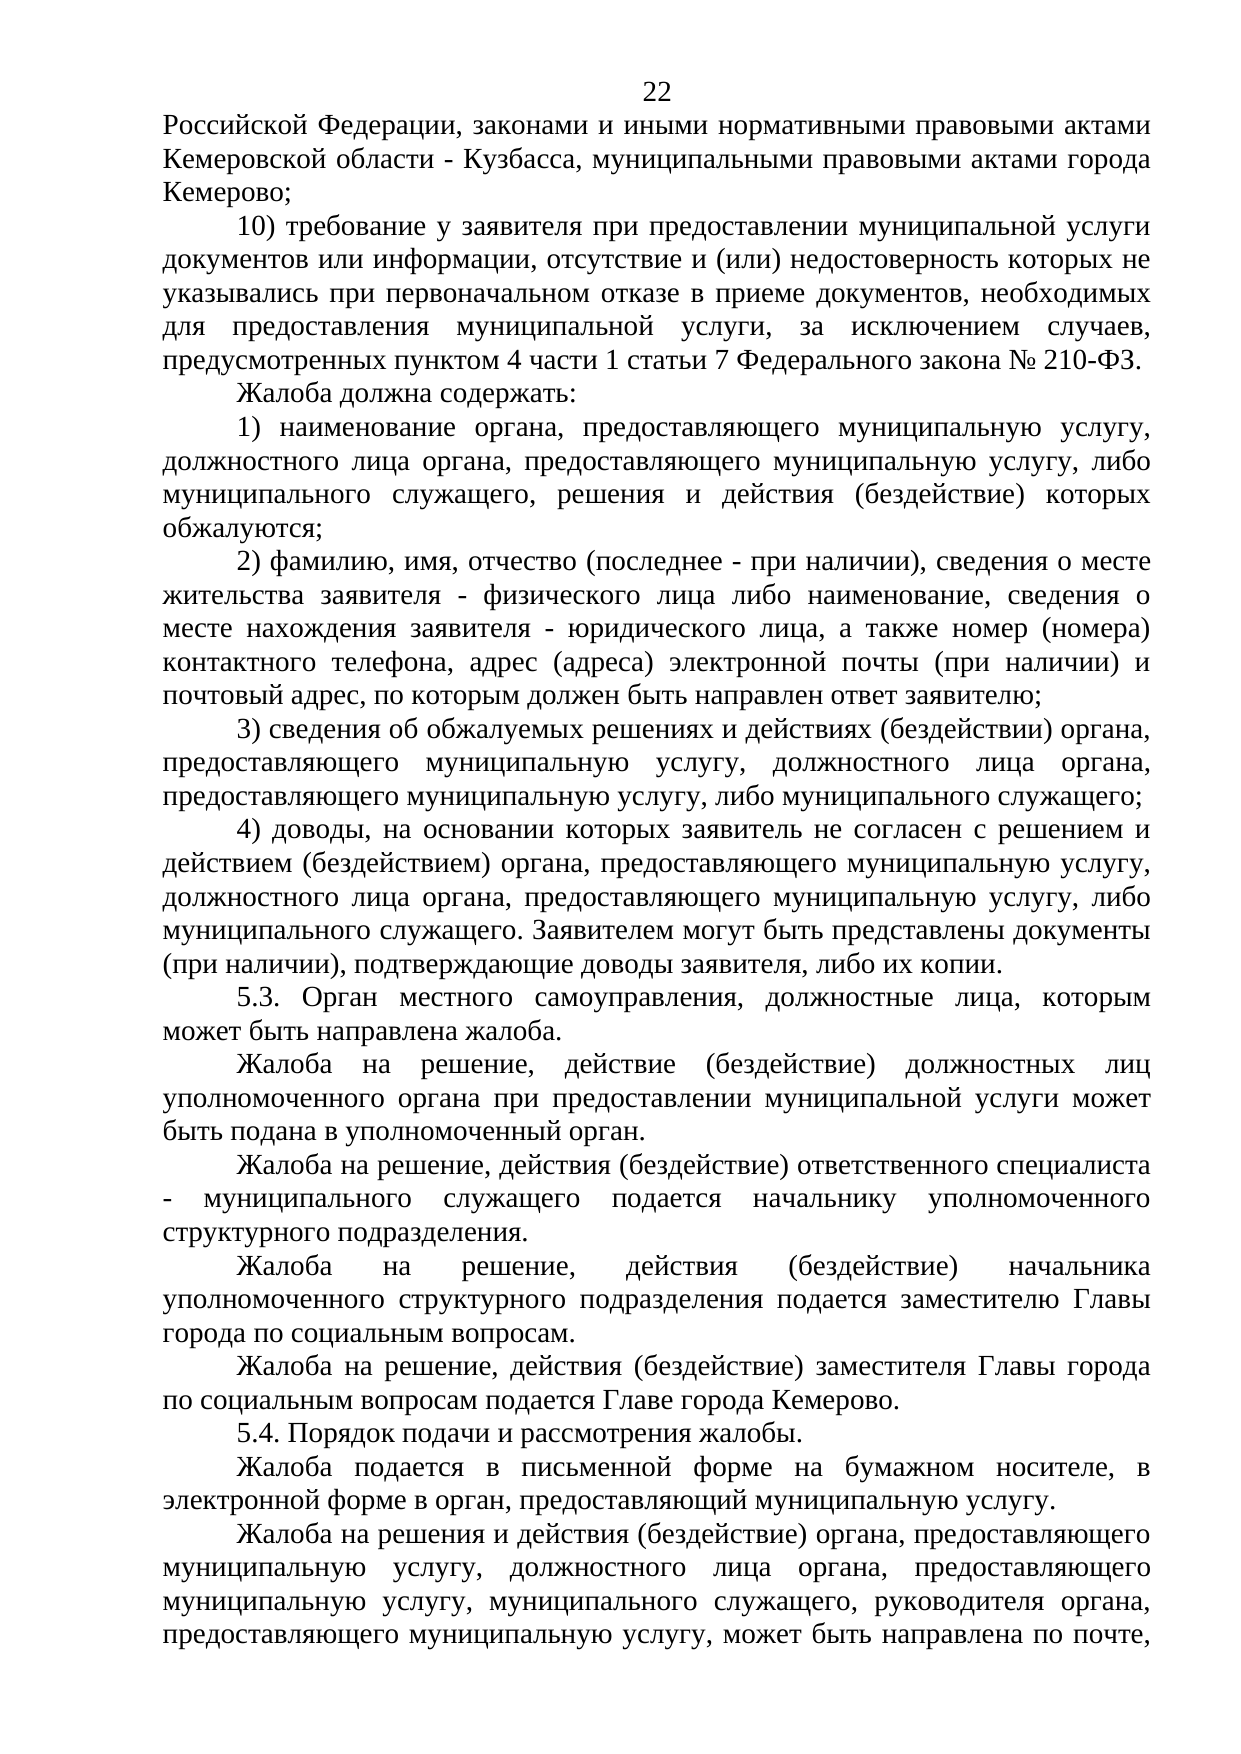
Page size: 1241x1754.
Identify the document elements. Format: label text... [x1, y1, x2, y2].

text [162, 107, 1152, 208]
text 10) требование у заявителя при предоставлении муниципальной услуги документов или информации, отсутствие и (или) недостоверность которых не указывались при первоначальном отказе в приеме документов, необходимых для предоставления муниципальной услуги, за исключением случаев, предусмотренных пунктом 4 части 1 статьи 7 Федерального закона № 210-ФЗ. [162, 208, 1152, 376]
text Жалоба на решение, действия (бездействие) начальника уполномоченного структурного подразделения подается заместителю Главы города по социальным вопросам. [162, 1248, 1152, 1348]
text Жалоба на решение, действия (бездействие) заместителя Главы города по социальным вопросам подается Главе города Кемерово. [162, 1348, 1152, 1415]
text Жалоба на решение, действия (бездействие) ответственного специалиста - муниципального служащего подается начальнику уполномоченного структурного подразделения. [162, 1147, 1152, 1248]
text 4) доводы, на основании которых заявитель не согласен с решением и действием (бездействием) органа, предоставляющего муниципальную услугу, должностного лица органа, предоставляющего муниципальную услугу, либо муниципального служащего. Заявителем могут быть представлены документы (при наличии), подтверждающие доводы заявителя, либо их копии. [162, 812, 1152, 979]
text Жалоба должна содержать: [162, 376, 1152, 409]
text 2) фамилию, имя, отчество (последнее - при наличии), сведения о месте жительства заявителя - физического лица либо наименование, сведения о месте нахождения заявителя - юридического лица, а также номер (номера) контактного телефона, адрес (адреса) электронной почты (при наличии) и почтовый адрес, по которым должен быть направлен ответ заявителю; [162, 543, 1152, 711]
text 1) наименование органа, предоставляющего муниципальную услугу, должностного лица органа, предоставляющего муниципальную услугу, либо муниципального служащего, решения и действия (бездействие) которых обжалуются; [162, 409, 1152, 543]
text Жалоба подается в письменной форме на бумажном носителе, в электронной форме в орган, предоставляющий муниципальную услугу. [162, 1449, 1152, 1516]
text 5.3. Орган местного самоуправления, должностные лица, которым может быть направлена жалоба. [162, 979, 1152, 1046]
text 3) сведения об обжалуемых решениях и действиях (бездействии) органа, предоставляющего муниципальную услугу, должностного лица органа, предоставляющего муниципальную услугу, либо муниципального служащего; [162, 711, 1152, 812]
text 5.4. Порядок подачи и рассмотрения жалобы. [162, 1415, 1152, 1449]
text Жалоба на решение, действие (бездействие) должностных лиц уполномоченного органа при предоставлении муниципальной услуги может быть подана в уполномоченный орган. [162, 1046, 1152, 1147]
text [162, 1516, 1152, 1650]
